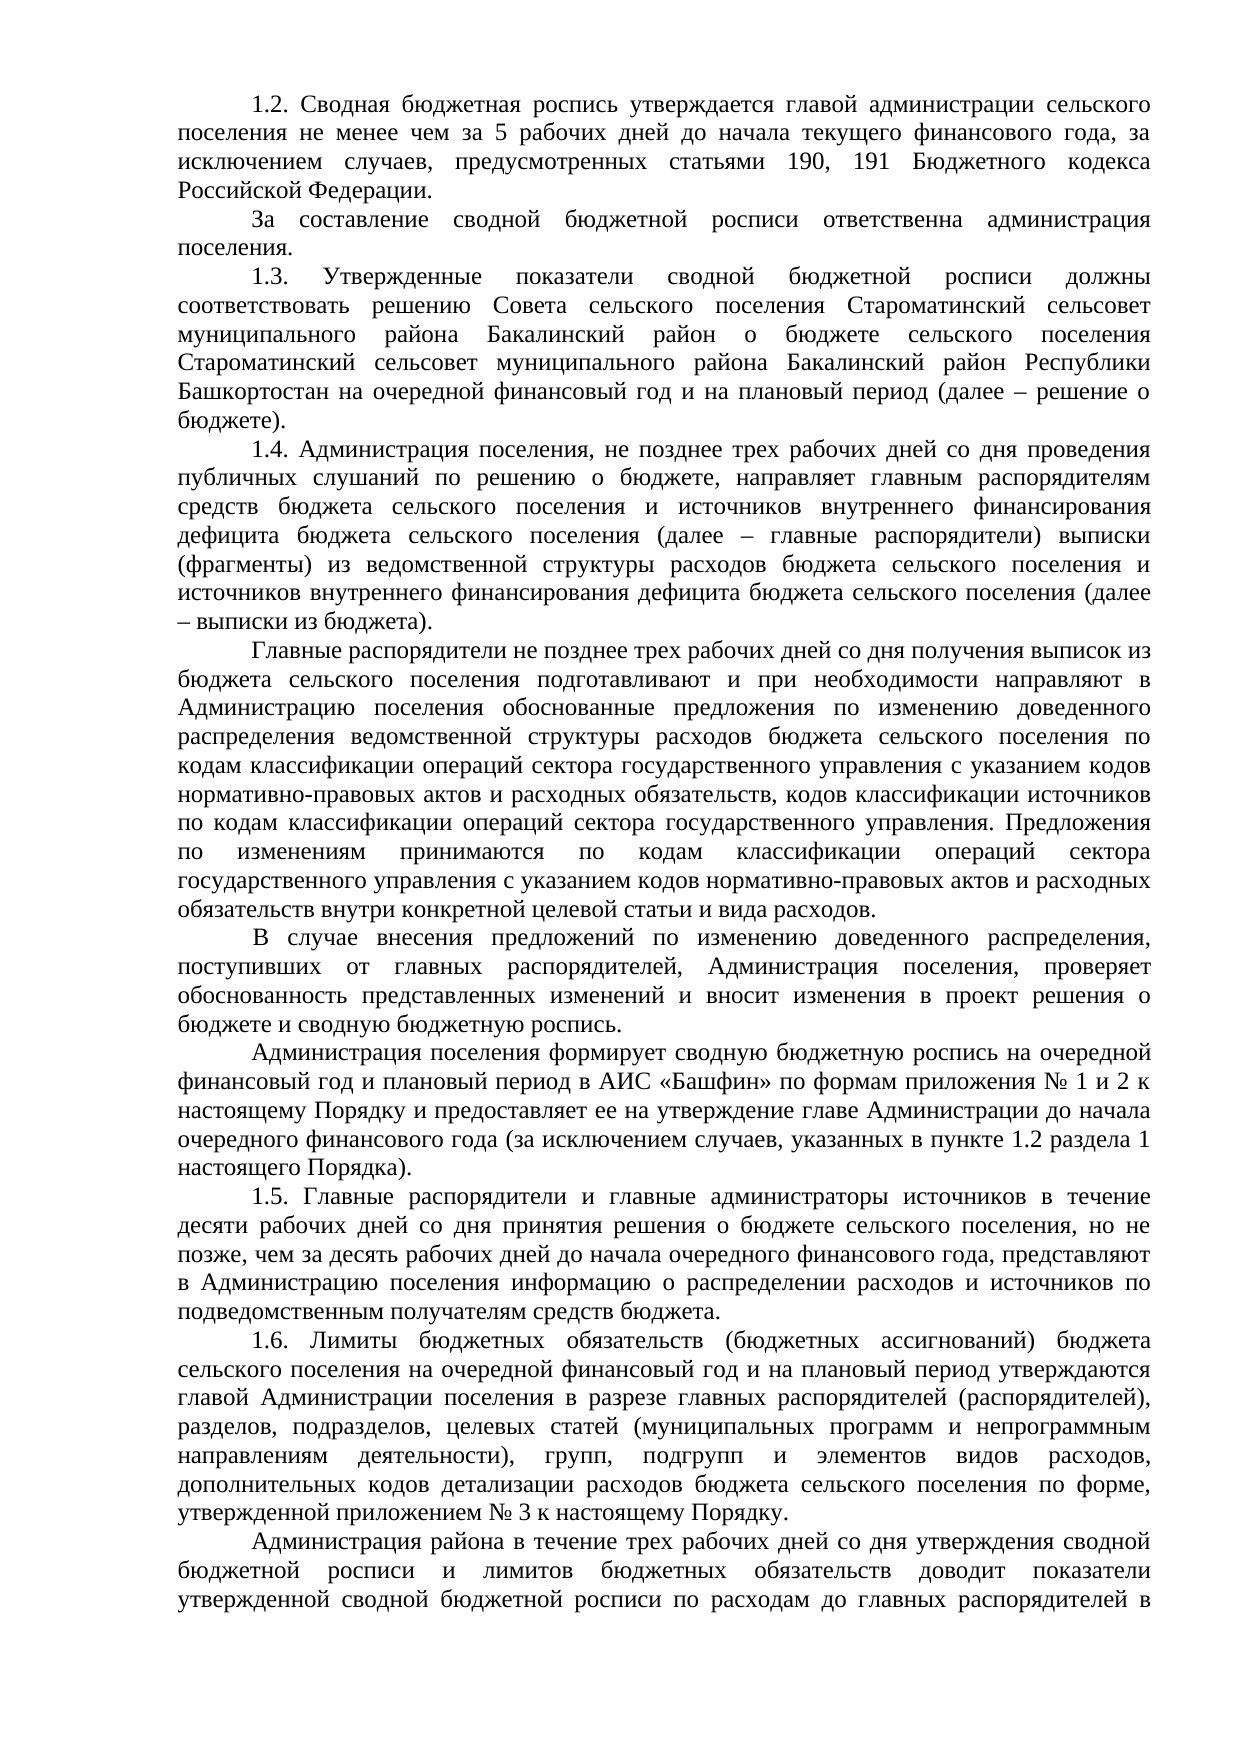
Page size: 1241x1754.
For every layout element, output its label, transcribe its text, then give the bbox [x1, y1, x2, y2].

text 1.6. Лимиты бюджетных обязательств (бюджетных ассигнований) бюджета сельского поселения на очередной финансовый год и на плановый период утверждаются главой Администрации поселения в разрезе главных распорядителей (распорядителей), разделов, подразделов, целевых статей (муниципальных программ и непрограммным направлениям деятельности), групп, подгрупп и элементов видов расходов, дополнительных кодов детализации расходов бюджета сельского поселения по форме, утвержденной приложением № 3 к настоящему Порядку. [177, 1325, 1152, 1526]
text 1.4. Администрация поселения, не позднее трех рабочих дней со дня проведения публичных слушаний по решению о бюджете, направляет главным распорядителям средств бюджета сельского поселения и источников внутреннего финансирования дефицита бюджета сельского поселения (далее – главные распорядители) выписки (фрагменты) из ведомственной структуры расходов бюджета сельского поселения и источников внутреннего финансирования дефицита бюджета сельского поселения (далее – выписки из бюджета). [177, 434, 1152, 635]
text 1.3. Утвержденные показатели сводной бюджетной росписи должны соответствовать решению Совета сельского поселения Староматинский сельсовет муниципального района Бакалинский район о бюджете сельского поселения Староматинский сельсовет муниципального района Бакалинский район Республики Башкортостан на очередной финансовый год и на плановый период (далее – решение о бюджете). [177, 261, 1152, 434]
text 1.2. Сводная бюджетная роспись утверждается главой администрации сельского поселения не менее чем за 5 рабочих дней до начала текущего финансового года, за исключением случаев, предусмотренных статьями 190, 191 Бюджетного кодекса Российской Федерации. [177, 89, 1152, 204]
text За составление сводной бюджетной росписи ответственна администрация поселения. [177, 204, 1152, 261]
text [177, 1526, 1152, 1612]
text Администрация поселения формирует сводную бюджетную роспись на очередной финансовый год и плановый период в АИС «Башфин» по формам приложения № 1 и 2 к настоящему Порядку и предоставляет ее на утверждение главе Администрации до начала очередного финансового года (за исключением случаев, указанных в пункте 1.2 раздела 1 настоящего Порядка). [177, 1037, 1152, 1181]
text 1.5. Главные распорядители и главные администраторы источников в течение десяти рабочих дней со дня принятия решения о бюджете сельского поселения, но не позже, чем за десять рабочих дней до начала очередного финансового года, представляют в Администрацию поселения информацию о распределении расходов и источников по подведомственным получателям средств бюджета. [177, 1181, 1152, 1325]
text В случае внесения предложений по изменению доведенного распределения, поступивших от главных распорядителей, Администрация поселения, проверяет обоснованность представленных изменений и вносит изменения в проект решения о бюджете и сводную бюджетную роспись. [177, 922, 1152, 1037]
text Главные распорядители не позднее трех рабочих дней со дня получения выписок из бюджета сельского поселения подготавливают и при необходимости направляют в Администрацию поселения обоснованные предложения по изменению доведенного распределения ведомственной структуры расходов бюджета сельского поселения по кодам классификации операций сектора государственного управления с указанием кодов нормативно-правовых актов и расходных обязательств, кодов классификации источников по кодам классификации операций сектора государственного управления. Предложения по изменениям принимаются по кодам классификации операций сектора государственного управления с указанием кодов нормативно-правовых актов и расходных обязательств внутри конкретной целевой статьи и вида расходов. [177, 635, 1152, 922]
